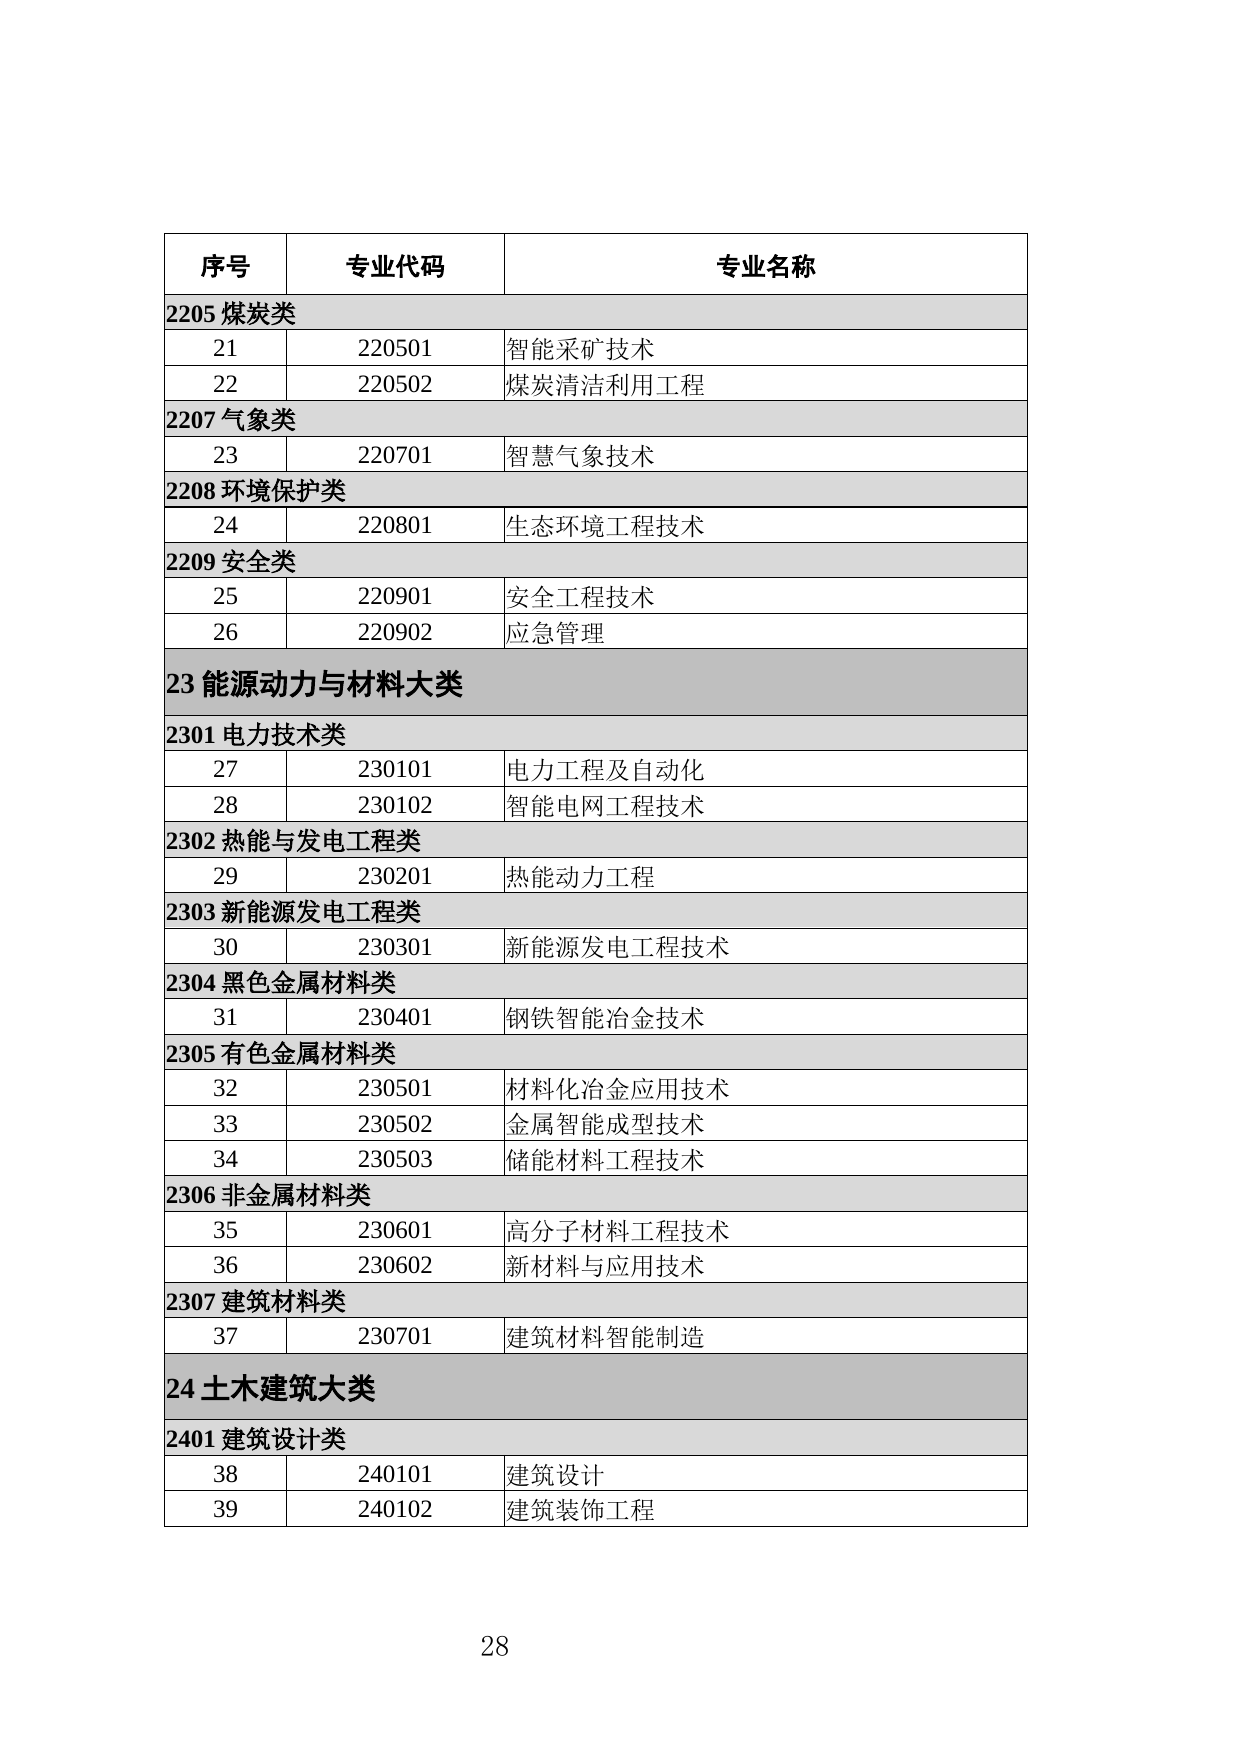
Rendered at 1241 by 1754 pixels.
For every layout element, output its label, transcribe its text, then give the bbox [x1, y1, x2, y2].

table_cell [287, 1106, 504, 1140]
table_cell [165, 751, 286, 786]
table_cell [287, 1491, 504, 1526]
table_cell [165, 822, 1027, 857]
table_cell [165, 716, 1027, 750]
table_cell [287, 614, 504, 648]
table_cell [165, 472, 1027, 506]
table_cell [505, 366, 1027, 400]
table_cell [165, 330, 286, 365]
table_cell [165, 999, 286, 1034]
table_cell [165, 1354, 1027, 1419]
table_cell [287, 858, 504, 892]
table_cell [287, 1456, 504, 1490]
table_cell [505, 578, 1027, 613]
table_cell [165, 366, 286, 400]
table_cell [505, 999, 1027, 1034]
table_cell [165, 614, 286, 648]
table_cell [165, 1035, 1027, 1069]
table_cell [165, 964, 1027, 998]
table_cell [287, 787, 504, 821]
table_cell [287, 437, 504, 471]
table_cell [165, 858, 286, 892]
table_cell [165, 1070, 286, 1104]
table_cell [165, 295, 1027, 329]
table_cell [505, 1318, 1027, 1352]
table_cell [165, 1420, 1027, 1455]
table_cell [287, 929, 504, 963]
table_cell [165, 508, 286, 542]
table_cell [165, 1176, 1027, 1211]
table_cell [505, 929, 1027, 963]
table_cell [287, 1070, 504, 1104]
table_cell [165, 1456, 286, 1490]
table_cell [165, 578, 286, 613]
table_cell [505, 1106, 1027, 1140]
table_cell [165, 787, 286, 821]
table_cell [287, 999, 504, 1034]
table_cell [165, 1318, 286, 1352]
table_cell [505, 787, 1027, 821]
table_header 专业代码 [287, 234, 504, 294]
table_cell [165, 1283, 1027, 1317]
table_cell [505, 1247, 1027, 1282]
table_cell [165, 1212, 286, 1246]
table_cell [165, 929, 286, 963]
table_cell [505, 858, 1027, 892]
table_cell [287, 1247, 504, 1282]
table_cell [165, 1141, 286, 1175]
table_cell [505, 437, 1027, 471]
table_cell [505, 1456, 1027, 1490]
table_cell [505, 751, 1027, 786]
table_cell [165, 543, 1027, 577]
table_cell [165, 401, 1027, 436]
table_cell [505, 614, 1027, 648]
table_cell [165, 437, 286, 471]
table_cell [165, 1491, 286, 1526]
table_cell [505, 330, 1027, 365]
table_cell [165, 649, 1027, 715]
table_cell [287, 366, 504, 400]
table_header 专业名称 [505, 234, 1027, 294]
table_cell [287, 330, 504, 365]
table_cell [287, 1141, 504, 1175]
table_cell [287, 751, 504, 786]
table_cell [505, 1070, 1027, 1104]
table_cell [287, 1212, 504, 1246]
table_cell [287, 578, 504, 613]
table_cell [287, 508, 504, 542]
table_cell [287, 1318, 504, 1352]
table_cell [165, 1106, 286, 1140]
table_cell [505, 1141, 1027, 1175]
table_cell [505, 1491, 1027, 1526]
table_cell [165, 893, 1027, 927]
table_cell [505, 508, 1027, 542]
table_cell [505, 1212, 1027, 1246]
table_header 序号 [165, 234, 286, 294]
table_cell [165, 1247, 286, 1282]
